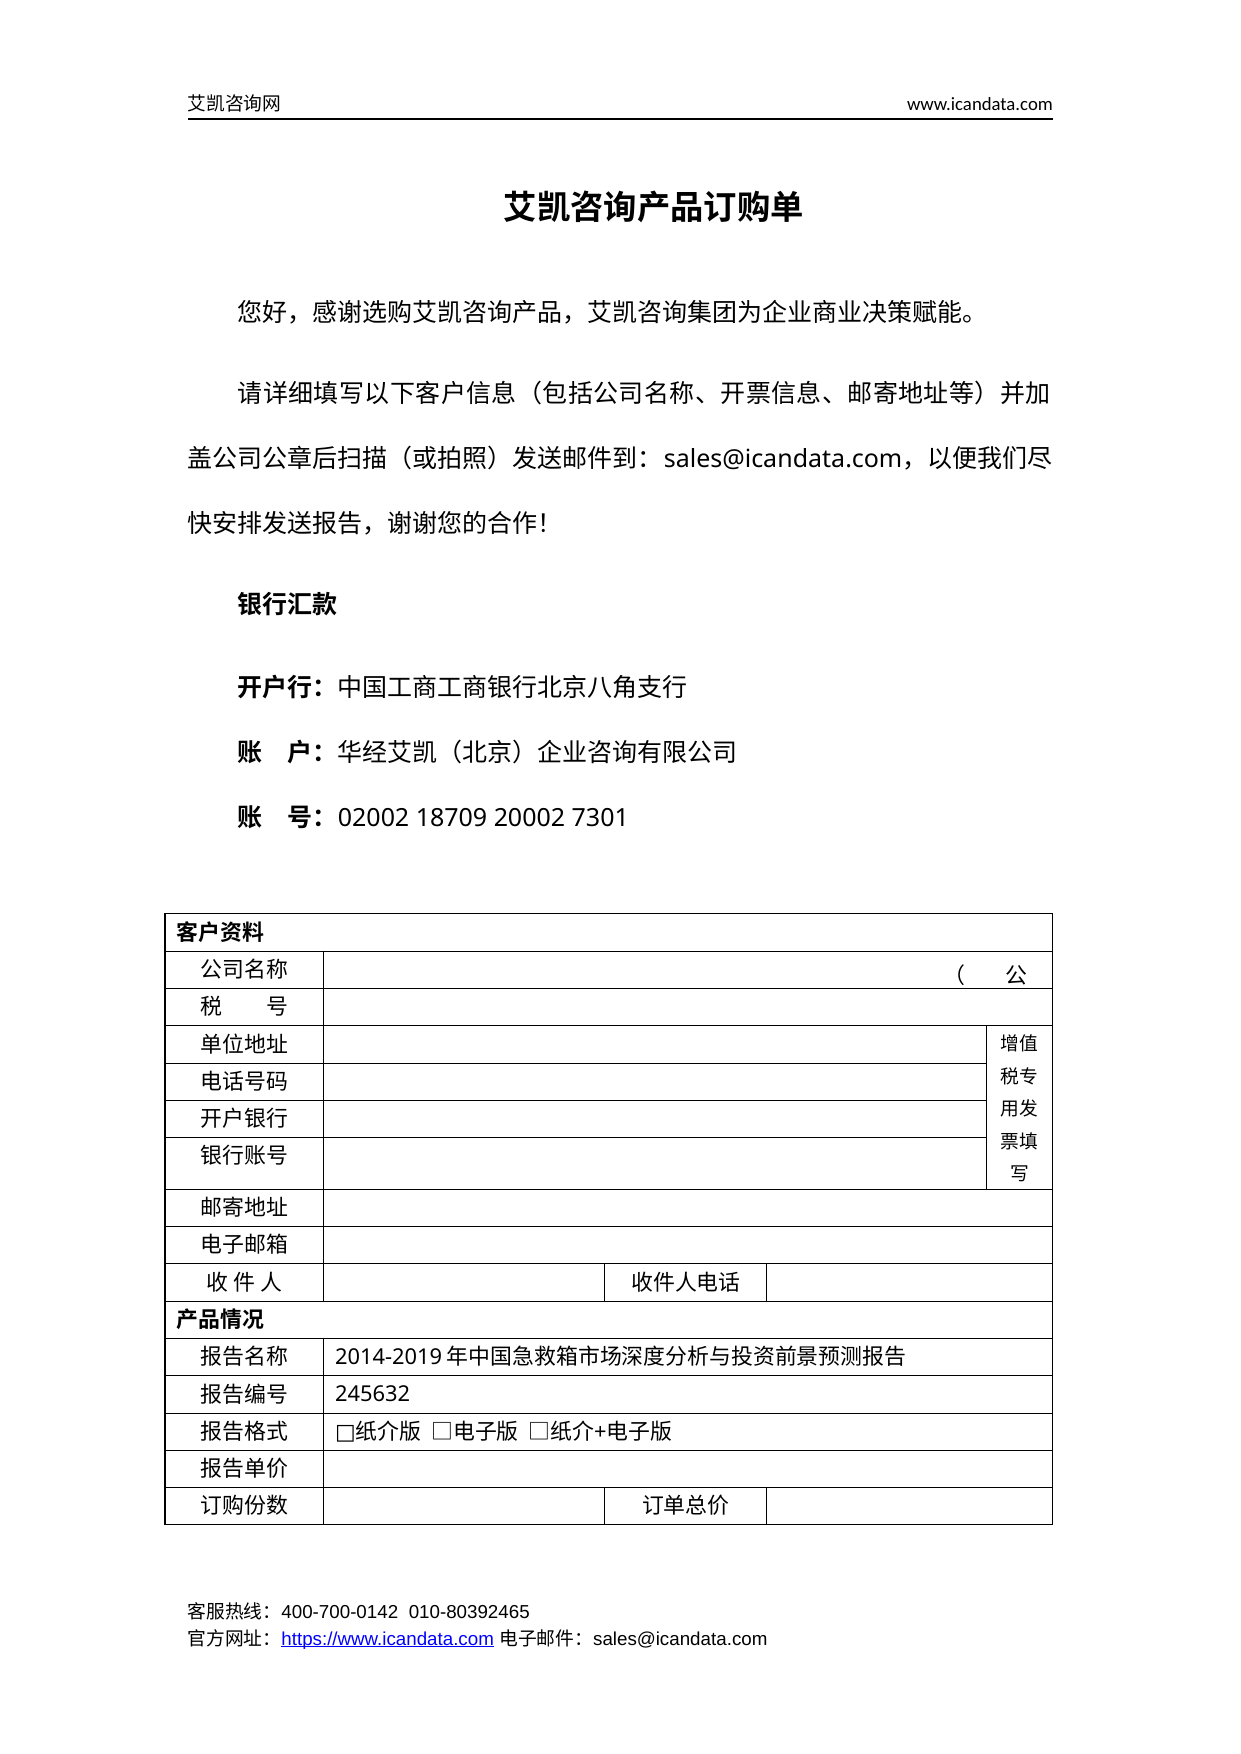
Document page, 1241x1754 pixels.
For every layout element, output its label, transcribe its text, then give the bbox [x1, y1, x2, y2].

table_cell 报告格式 [166, 1414, 323, 1450]
table_cell 245632 [324, 1376, 1052, 1412]
table_cell 电子邮箱 [166, 1227, 323, 1263]
table_cell 开户银行 [166, 1101, 323, 1137]
table_cell 收件人电话 [605, 1264, 766, 1301]
table_cell 邮寄地址 [166, 1190, 323, 1226]
table_cell [324, 1064, 986, 1100]
table_cell 订单总价 [605, 1488, 766, 1524]
table_cell 银行账号 [166, 1138, 323, 1189]
text 开户行：中国工商工商银行北京八角支行 [187, 653, 1053, 718]
table_cell 产品情况 [166, 1302, 1052, 1338]
table_cell 订购份数 [166, 1488, 323, 1524]
table_cell □纸介版 □电子版 □纸介+电子版 [324, 1414, 1052, 1450]
table_cell [324, 1138, 986, 1189]
table_cell [324, 1227, 1052, 1263]
table_cell 报告编号 [166, 1376, 323, 1412]
table_cell [324, 1190, 1052, 1226]
text 请详细填写以下客户信息（包括公司名称、开票信息、邮寄地址等）并加盖公司公章后扫描（或拍照）发送邮件到：sales@icandata.com，以便我们尽快安排发送报告，谢谢您的合作！ [187, 359, 1053, 554]
table_cell 税 号 [166, 989, 323, 1025]
text 银行汇款 [187, 570, 1053, 635]
table_cell 报告名称 [166, 1339, 323, 1375]
table_cell [324, 1264, 604, 1301]
table_cell [324, 1101, 986, 1137]
table_cell [324, 989, 1052, 1025]
table_cell 公司名称 [166, 952, 323, 988]
text 账 户：华经艾凯（北京）企业咨询有限公司 [187, 718, 1053, 783]
table_cell 增值税专用发票填写 [987, 1026, 1052, 1189]
table_cell [324, 952, 1052, 988]
table_cell 2014-2019年中国急救箱市场深度分析与投资前景预测报告 [324, 1339, 1052, 1375]
table_cell 收 件 人 [166, 1264, 323, 1301]
table_header 客户资料 [166, 914, 1052, 951]
table_cell 报告单价 [166, 1451, 323, 1487]
table_cell [324, 1451, 1052, 1487]
table_cell [324, 1488, 604, 1524]
text 艾凯咨询产品订购单 [187, 172, 1053, 237]
text 账 号：02002 18709 20002 7301 [187, 783, 1053, 848]
table_cell [767, 1488, 1052, 1524]
text 您好，感谢选购艾凯咨询产品，艾凯咨询集团为企业商业决策赋能。 [187, 278, 1053, 343]
table_cell [767, 1264, 1052, 1301]
table_cell [324, 1026, 986, 1062]
table_cell 单位地址 [166, 1026, 323, 1062]
table_cell 电话号码 [166, 1064, 323, 1100]
